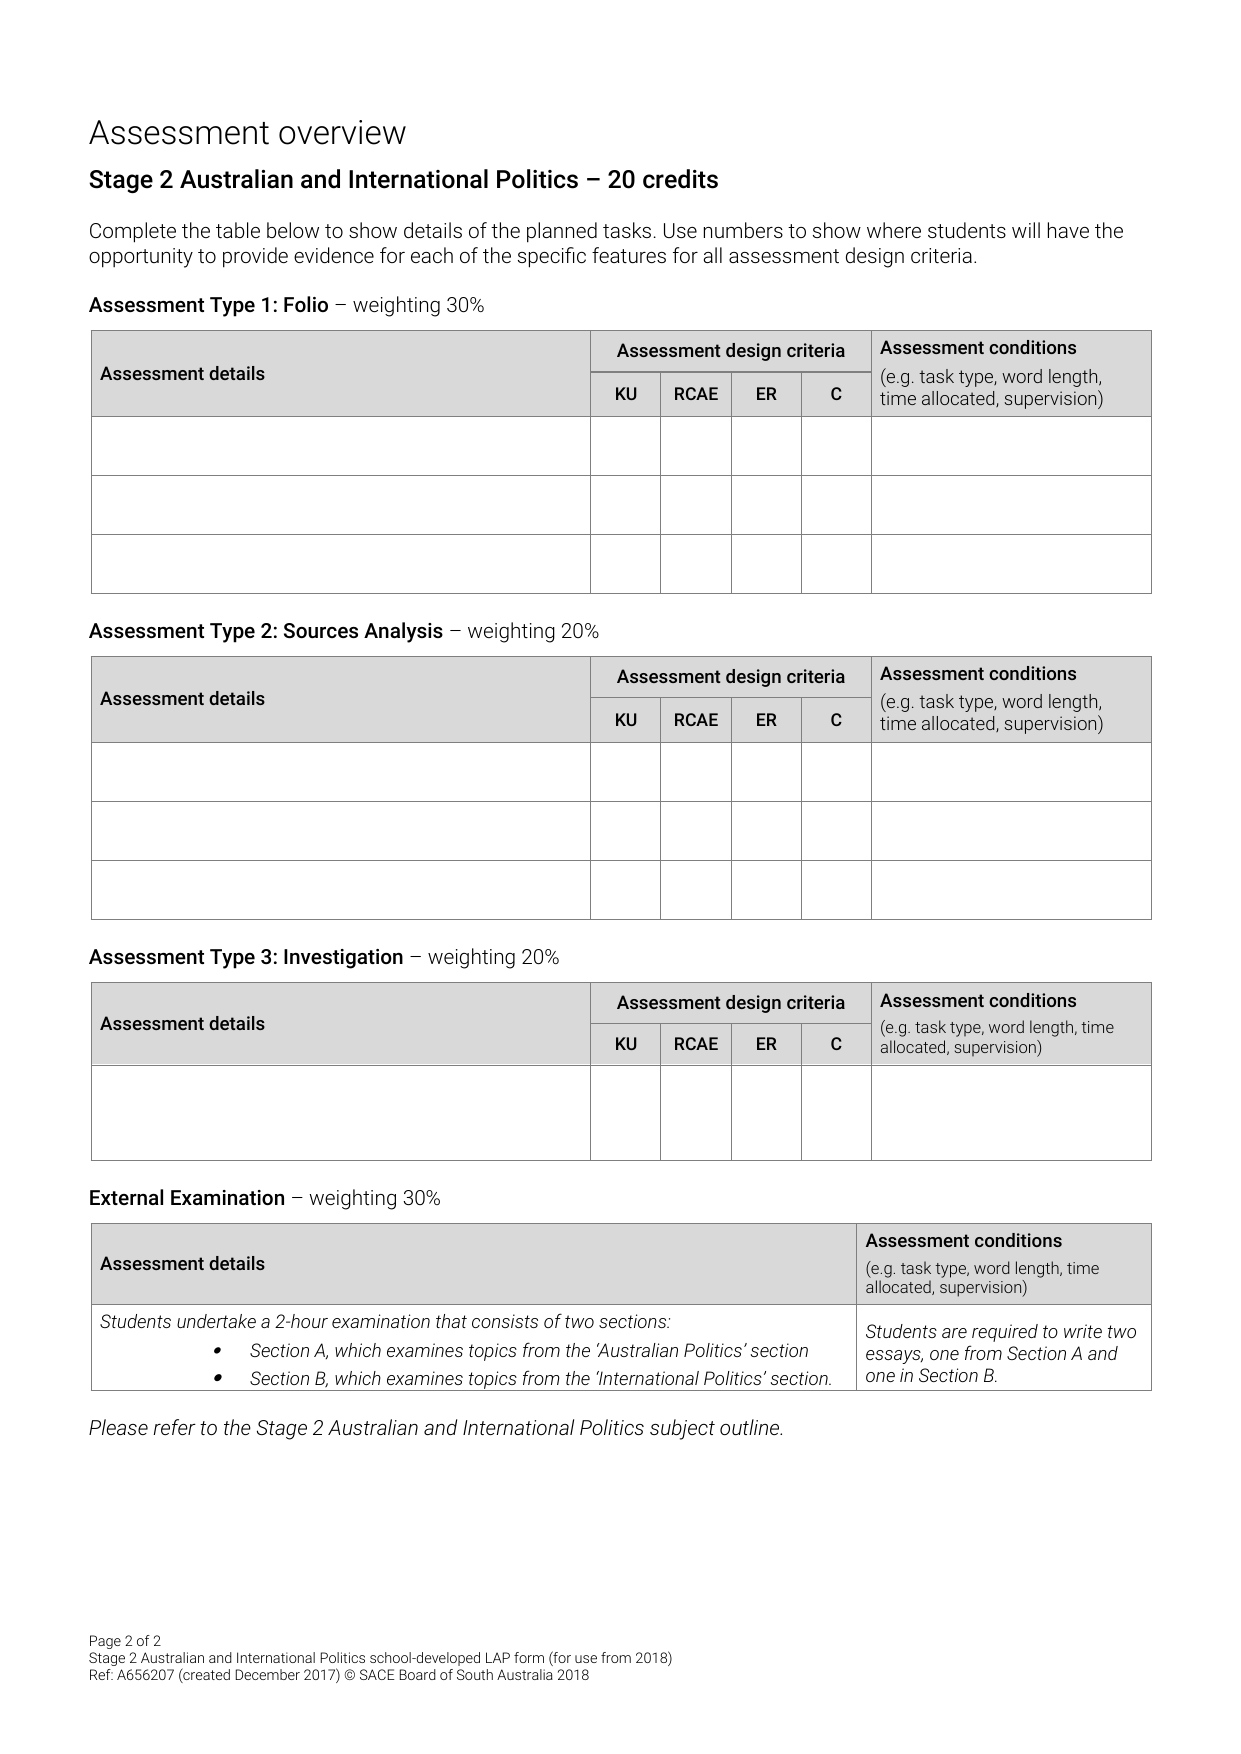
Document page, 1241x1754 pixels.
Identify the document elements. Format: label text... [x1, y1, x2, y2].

table_cell [92, 802, 590, 860]
table_cell RCAE [661, 373, 731, 416]
table_cell [872, 535, 1151, 593]
subtitle Assessment overview [89, 114, 1152, 153]
text External Examination – weighting 30% [89, 1186, 1152, 1211]
table_cell KU [591, 1024, 660, 1064]
table_cell Students are required to write two essays, one from Section A and one in Section B. [857, 1305, 1151, 1390]
table_cell [661, 476, 731, 534]
table_cell Students undertake a 2-hour examination that consists of two sections: Section A, which examines topics from the ‘Australian Politics’ section Section B, which examines topics from the ‘International Politics’ section. [92, 1305, 856, 1390]
table_cell [732, 476, 801, 534]
table_cell [661, 1066, 731, 1160]
table_cell [661, 535, 731, 593]
table_header Assessment conditions (e.g. task type, word length, time allocated, supervision) [872, 657, 1151, 742]
table_cell RCAE [661, 1024, 731, 1064]
table_cell [802, 417, 871, 475]
table_cell [732, 417, 801, 475]
table_cell [802, 802, 871, 860]
text Please refer to the Stage 2 Australian and International Politics subject outline. [89, 1416, 1152, 1440]
table_cell [661, 802, 731, 860]
table_cell [872, 802, 1151, 860]
table_cell [661, 743, 731, 801]
table_cell [661, 417, 731, 475]
table_cell [591, 1066, 660, 1160]
table_cell [591, 476, 660, 534]
table_cell [732, 1066, 801, 1160]
table_cell [92, 535, 590, 593]
table_cell [732, 861, 801, 919]
table_cell [802, 1066, 871, 1160]
table_cell C [802, 373, 871, 416]
table_cell [802, 743, 871, 801]
table_cell [732, 535, 801, 593]
table_cell [872, 476, 1151, 534]
text Assessment Type 3: Investigation – weighting 20% [89, 945, 1152, 969]
table_cell [92, 861, 590, 919]
table_cell [872, 861, 1151, 919]
table_cell [591, 743, 660, 801]
table_header Assessment design criteria [591, 983, 871, 1023]
table_header Assessment conditions (e.g. task type, word length, time allocated, supervision) [872, 983, 1151, 1064]
table_cell [802, 476, 871, 534]
table_cell ER [732, 373, 801, 416]
table_cell [92, 1066, 590, 1160]
table_cell KU [591, 698, 660, 742]
subtitle Stage 2 Australian and International Politics – 20 credits [89, 165, 1152, 194]
table_cell [591, 417, 660, 475]
table_cell ER [732, 698, 801, 742]
table_cell KU [591, 373, 660, 416]
table_cell [591, 535, 660, 593]
table_cell RCAE [661, 698, 731, 742]
table_header Assessment details [92, 1224, 856, 1304]
table_header Assessment conditions (e.g. task type, word length, time allocated, supervision) [857, 1224, 1151, 1304]
table_cell [591, 861, 660, 919]
table_cell [732, 743, 801, 801]
text Complete the table below to show details of the planned tasks. Use numbers to show where students will have the opportunity to provide evidence for each of the specific features for all assessment design criteria. [89, 219, 1152, 268]
table_cell [92, 743, 590, 801]
table_header Assessment details [92, 657, 590, 742]
table_cell [802, 535, 871, 593]
table_cell C [802, 1024, 871, 1064]
table_cell ER [732, 1024, 801, 1064]
table_header Assessment details [92, 331, 590, 416]
table_cell [872, 1066, 1151, 1160]
table_header Assessment design criteria [591, 331, 871, 371]
table_header Assessment design criteria [591, 657, 871, 697]
table_header Assessment conditions (e.g. task type, word length, time allocated, supervision) [872, 331, 1151, 416]
table_cell [661, 861, 731, 919]
table_cell [92, 476, 590, 534]
table_cell C [802, 698, 871, 742]
table_cell [591, 802, 660, 860]
text Assessment Type 1: Folio – weighting 30% [89, 293, 1152, 318]
table_cell [872, 417, 1151, 475]
table_cell [872, 743, 1151, 801]
table_header Assessment details [92, 983, 590, 1064]
table_cell [732, 802, 801, 860]
text Assessment Type 2: Sources Analysis – weighting 20% [89, 619, 1152, 643]
table_cell [92, 417, 590, 475]
table_cell [802, 861, 871, 919]
